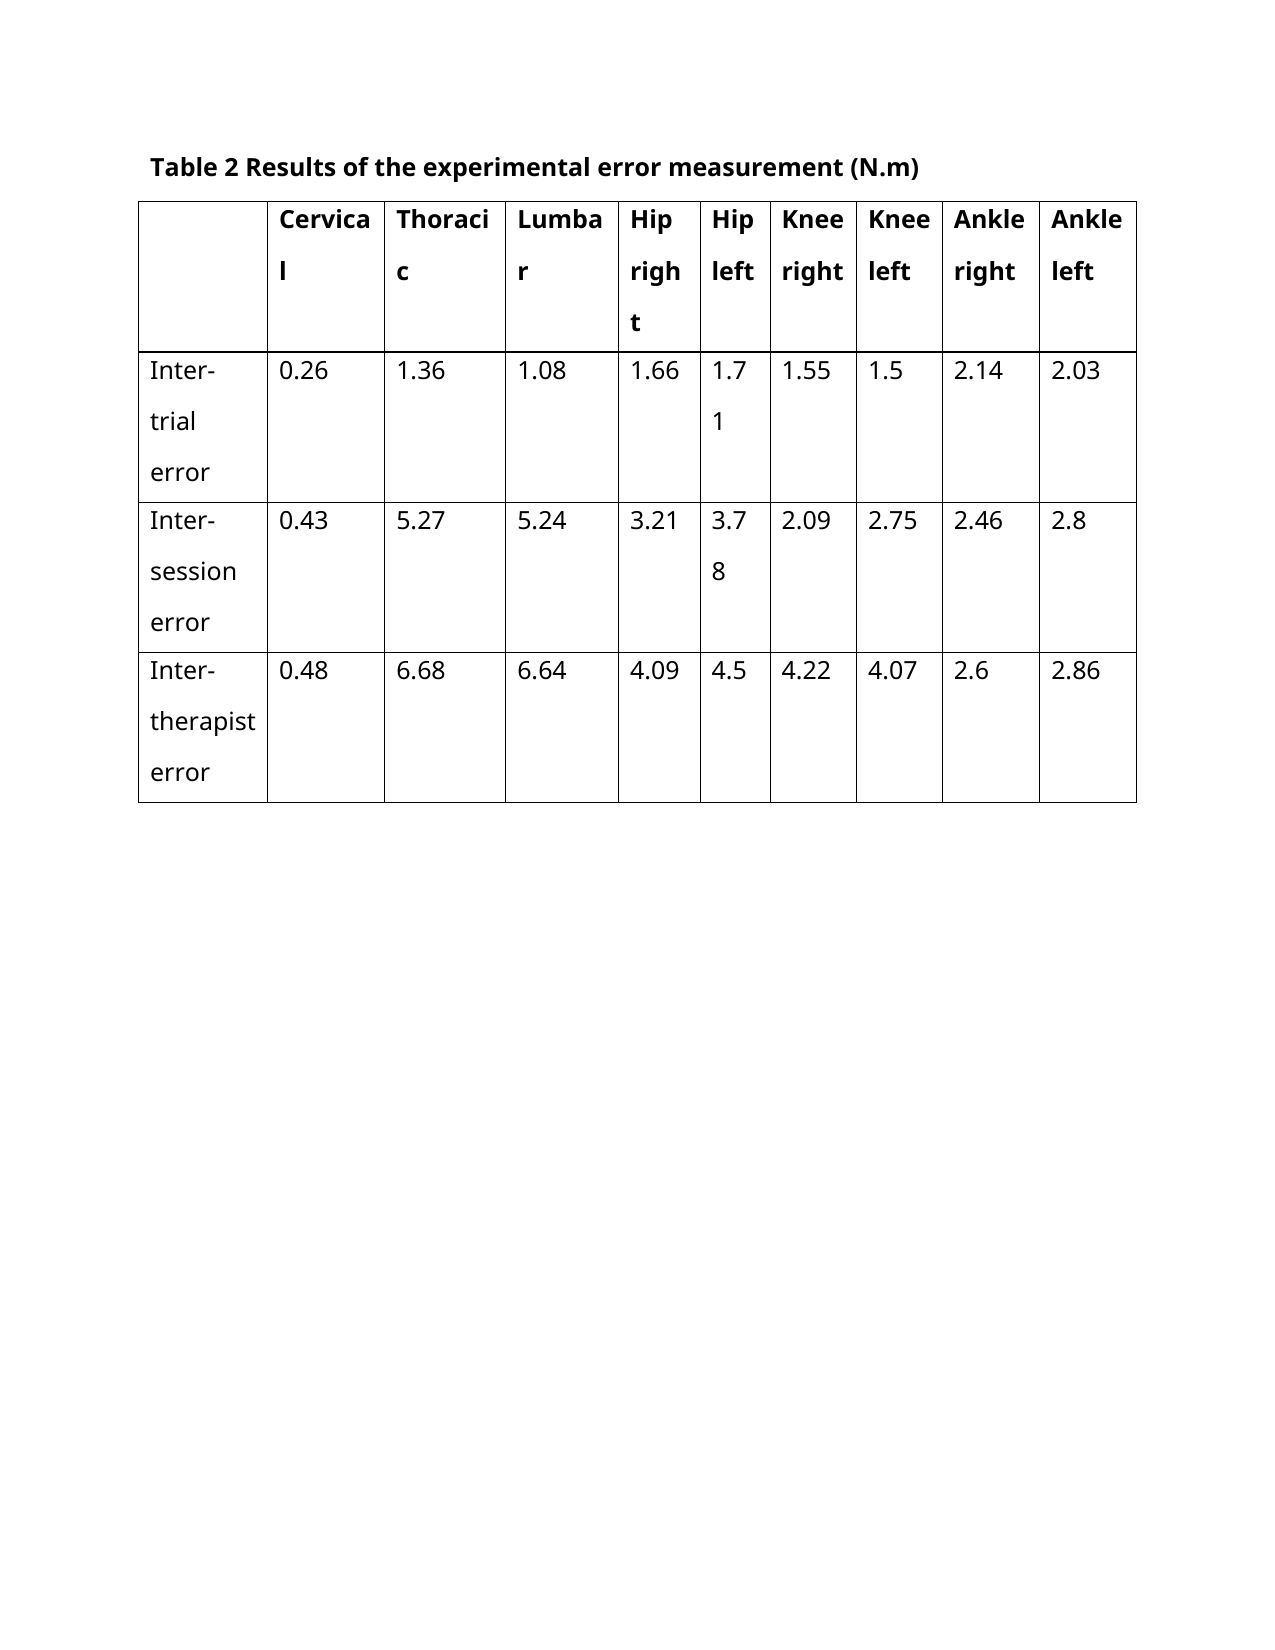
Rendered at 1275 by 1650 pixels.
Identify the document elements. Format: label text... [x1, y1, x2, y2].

table_header Knee left [857, 202, 942, 351]
table_cell Inter-session error [139, 503, 267, 652]
table_cell 2.86 [1040, 653, 1136, 802]
table_header Ankle right [943, 202, 1039, 351]
table_header Hip left [701, 202, 770, 351]
table_header Ankle left [1040, 202, 1136, 351]
table_cell 2.09 [771, 503, 856, 652]
table_cell 6.68 [385, 653, 505, 802]
table_cell 1.71 [701, 353, 770, 502]
table_cell 0.43 [268, 503, 384, 652]
table_cell 4.5 [701, 653, 770, 802]
table_cell 2.8 [1040, 503, 1136, 652]
table_cell Inter-therapist error [139, 653, 267, 802]
table_header Hip right [619, 202, 700, 351]
table_cell 1.66 [619, 353, 700, 502]
table_cell 2.46 [943, 503, 1039, 652]
table_cell 6.64 [506, 653, 618, 802]
text Table 2 Results of the experimental error measurement (N.m) [150, 150, 1125, 184]
table_cell 3.78 [701, 503, 770, 652]
table_cell 0.26 [268, 353, 384, 502]
table_cell 0.48 [268, 653, 384, 802]
table_header [139, 202, 267, 351]
table_header Lumbar [506, 202, 618, 351]
table_cell 4.07 [857, 653, 942, 802]
table_cell 2.6 [943, 653, 1039, 802]
table_cell 4.22 [771, 653, 856, 802]
table_header Thoracic [385, 202, 505, 351]
table_cell 5.27 [385, 503, 505, 652]
table_cell Inter-trial error [139, 353, 267, 502]
table_cell 1.5 [857, 353, 942, 502]
table_cell 2.03 [1040, 353, 1136, 502]
table_cell 4.09 [619, 653, 700, 802]
table_cell 2.14 [943, 353, 1039, 502]
table_cell 3.21 [619, 503, 700, 652]
table_header Cervical [268, 202, 384, 351]
table_header Knee right [771, 202, 856, 351]
table_cell 1.08 [506, 353, 618, 502]
table_cell 1.55 [771, 353, 856, 502]
table_cell 5.24 [506, 503, 618, 652]
table_cell 1.36 [385, 353, 505, 502]
table_cell 2.75 [857, 503, 942, 652]
